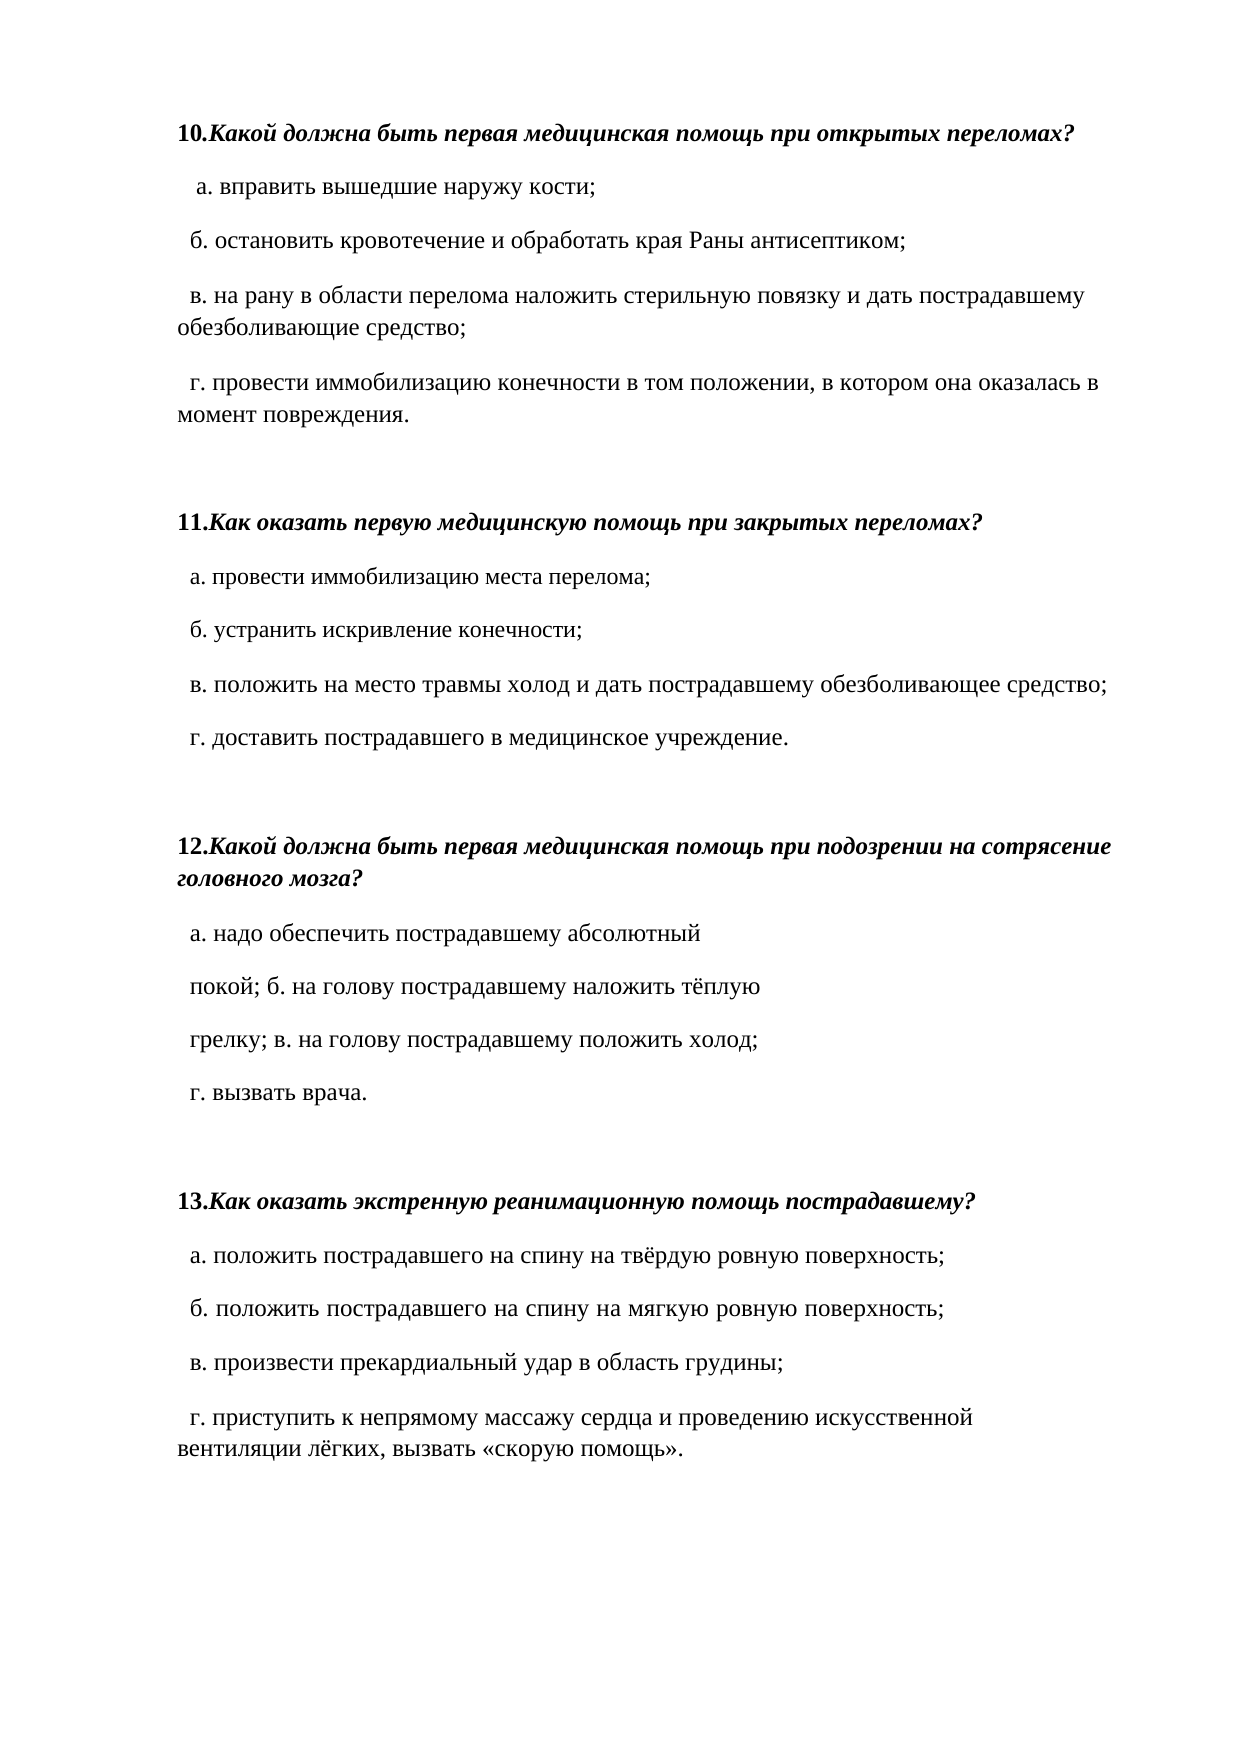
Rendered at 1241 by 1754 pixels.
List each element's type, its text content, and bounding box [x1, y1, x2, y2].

text 10.Какой должна быть первая медицинская помощь при открытых переломах? [177, 118, 1112, 146]
text 12.Какой должна быть первая медицинская помощь при подозрении на сотрясение головного мозга? [177, 831, 1112, 892]
text а. вправить вышедшие наружу кости; [196, 171, 1112, 200]
text а. положить пострадавшего на спину на твёрдую ровную поверхность; б. положить пострадавшего на спину на мягкую ровную поверхность; в. произвести прекардиальный удар в область грудины; [189, 1240, 946, 1375]
text а. провести иммобилизацию места перелома; б. устранить искривление конечности; [189, 562, 671, 643]
text г. приступить к непрямому массажу сердца и проведению искусственной вентиляции лёгких, вызвать «скорую помощь». [177, 1402, 1104, 1462]
text а. надо обеспечить пострадавшему абсолютный покой; б. на голову пострадавшему наложить тёплую грелку; в. на голову пострадавшему положить холод; г. вызвать врача. [189, 918, 777, 1106]
text в. положить на место травмы холод и дать пострадавшему обезболивающее средство; г. доставить пострадавшего в медицинское учреждение. [189, 669, 1108, 751]
text в. на рану в области перелома наложить стерильную повязку и дать пострадавшему обезболивающие средство; [177, 280, 1085, 341]
text 13.Как оказать экстренную реанимационную помощь пострадавшему? [177, 1186, 1112, 1215]
text 11.Как оказать первую медицинскую помощь при закрытых переломах? [177, 507, 1112, 536]
text г. провести иммобилизацию конечности в том положении, в котором она оказалась в момент повреждения. [177, 367, 1100, 427]
text б. остановить кровотечение и обработать края Раны антисептиком; [189, 225, 1112, 254]
